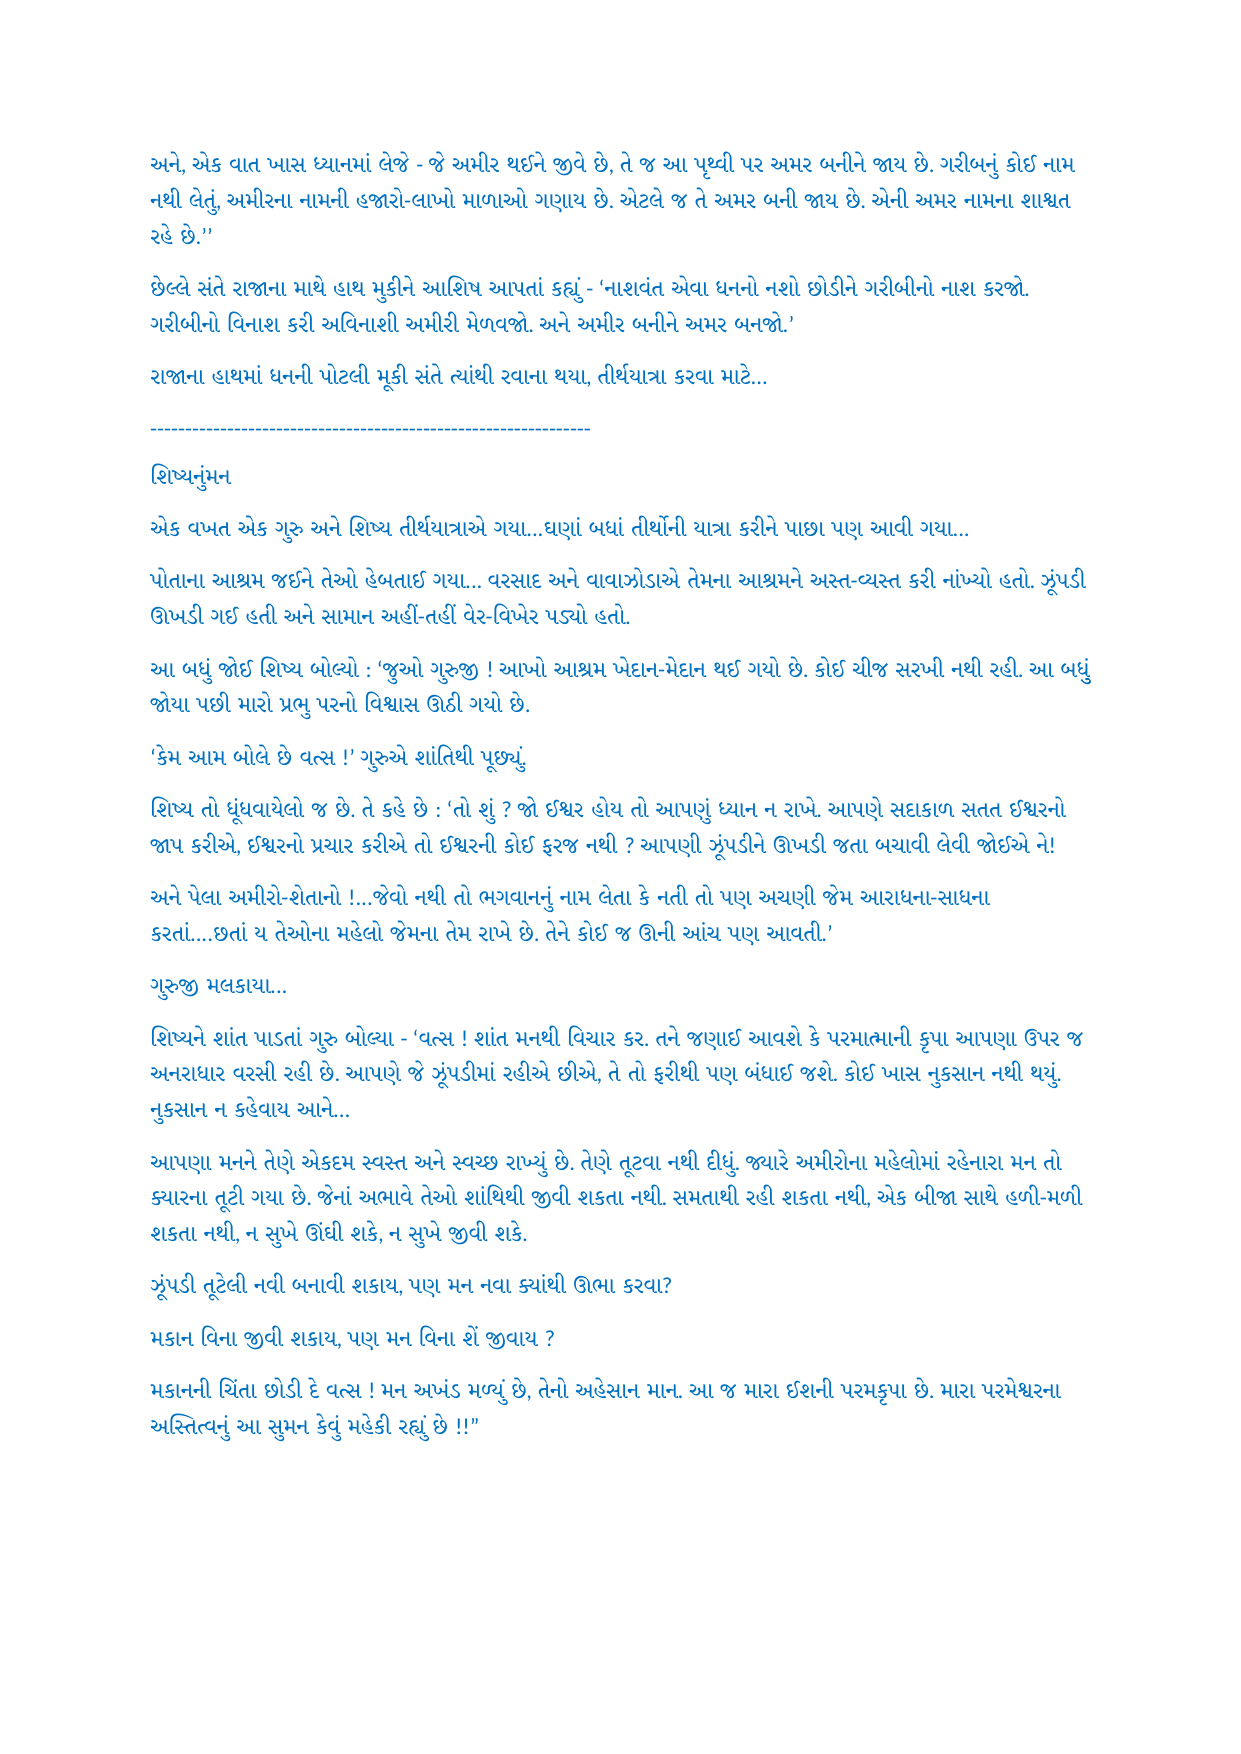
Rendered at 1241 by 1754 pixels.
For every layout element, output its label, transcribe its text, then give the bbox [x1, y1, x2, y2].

text આપણા મનને તેણે એકદમ સ્વસ્ત અને સ્વચ્છ રાખ્યું છે. તેણે તૂટવા નથી દીધું. જ્યારે અમીરોના મહેલોમાં રહેનારા મન તો ક્યારના તૂટી ગયા છે. જેનાં અભાવે તેઓ શાંથિથી જીવી શકતા નથી. સમતાથી રહી શકતા નથી, એક બીજા સાથે હળી-મળી શકતા નથી, ન સુખે ઊંઘી શકે, ન સુખે જીવી શકે. [150, 1147, 1090, 1252]
text અને પેલા અમીરો-શેતાનો !...જેવો નથી તો ભગવાનનું નામ લેતા કે નતી તો પણ અચણી જેમ આરાધના-સાધના કરતાં....છતાં ય તેઓના મહેલો જેમના તેમ રાખે છે. તેને કોઈ જ ઊની આંચ પણ આવતી.’ [150, 883, 1090, 952]
text ગુરુજી મલકાયા... [150, 971, 1090, 1004]
text અને, એક વાત ખાસ ધ્યાનમાં લેજે - જે અમીર થઈને જીવે છે, તે જ આ પૃથ્વી પર અમર બનીને જાય છે. ગરીબનું કોઈ નામ નથી લેતું, અમીરના નામની હજારો-લાખો માળાઓ ગણાય છે. એટલે જ તે અમર બની જાય છે. એની અમર નામના શાશ્વત રહે છે.’’ [150, 150, 1090, 254]
text શિષ્યને શાંત પાડતાં ગુરુ બોલ્યા - ‘વત્સ ! શાંત મનથી વિચાર કર. તને જણાઈ આવશે કે પરમાત્માની કૃપા આપણા ઉપર જ અનરાધાર વરસી રહી છે. આપણે જે ઝૂંપડીમાં રહીએ છીએ, તે તો ફરીથી પણ બંધાઈ જશે. કોઈ ખાસ નુકસાન નથી થયું. નુકસાન ન કહેવાય આને... [150, 1023, 1090, 1128]
text --------------------------------------------------------------- [150, 414, 1090, 442]
text રાજાના હાથમાં ધનની પોટલી મૂકી સંતે ત્યાંથી રવાના થયા, તીર્થયાત્રા કરવા માટે... [150, 362, 1090, 395]
text મકાન વિના જીવી શકાય, પણ મન વિના શેં જીવાય ? [150, 1323, 1090, 1357]
text પોતાના આશ્રમ જઈને તેઓ હેબતાઈ ગયા... વરસાદ અને વાવાઝોડાએ તેમના આશ્રમને અસ્ત-વ્યસ્ત કરી નાંખ્યો હતો. ઝૂંપડી ઊખડી ગઈ હતી અને સામાન અહીં-તહીં વેર-વિખેર પડ્યો હતો. [150, 566, 1090, 635]
text છેલ્લે સંતે રાજાના માથે હાથ મુકીને આશિષ આપતાં કહ્યું - ‘નાશવંત એવા ધનનો નશો છોડીને ગરીબીનો નાશ કરજો. ગરીબીનો વિનાશ કરી અવિનાશી અમીરી મેળવજો. અને અમીર બનીને અમર બનજો.’ [150, 274, 1090, 343]
text શિષ્ય તો ધૂંધવાયેલો જ છે. તે કહે છે : ‘તો શું ? જો ઈશ્વર હોય તો આપણું ધ્યાન ન રાખે. આપણે સદાકાળ સતત ઈશ્વરનો જાપ કરીએ, ઈશ્વરનો પ્રચાર કરીએ તો ઈશ્વરની કોઈ ફરજ નથી ? આપણી ઝૂંપડીને ઊખડી જતા બચાવી લેવી જોઈએ ને! [150, 795, 1090, 863]
text ઝૂંપડી તૂટેલી નવી બનાવી શકાય, પણ મન નવા ક્યાંથી ઊભા કરવા? [150, 1271, 1090, 1304]
text ‘કેમ આમ બોલે છે વત્સ !’ ગુરુએ શાંતિથી પૂછ્યું. [150, 742, 1090, 775]
text એક વખત એક ગુરુ અને શિષ્ય તીર્થયાત્રાએ ગયા...ઘણાં બધાં તીર્થોની યાત્રા કરીને પાછા પણ આવી ગયા... [150, 514, 1090, 547]
text મકાનની ચિંતા છોડી દે વત્સ ! મન અખંડ મળ્યું છે, તેનો અહેસાન માન. આ જ મારા ઈશની પરમકૃપા છે. મારા પરમેશ્વરના અસ્તિત્વનું આ સુમન કેવું મહેકી રહ્યું છે !!” [150, 1376, 1090, 1445]
text શિષ્યનુંમન [150, 461, 1090, 494]
text આ બધું જોઈ શિષ્ય બોલ્યો : ‘જુઓ ગુરુજી ! આખો આશ્રમ ખેદાન-મેદાન થઈ ગયો છે. કોઈ ચીજ સરખી નથી રહી. આ બધુું જોયા પછી મારો પ્રભુ પરનો વિશ્વાસ ઊઠી ગયો છે. [150, 654, 1090, 723]
